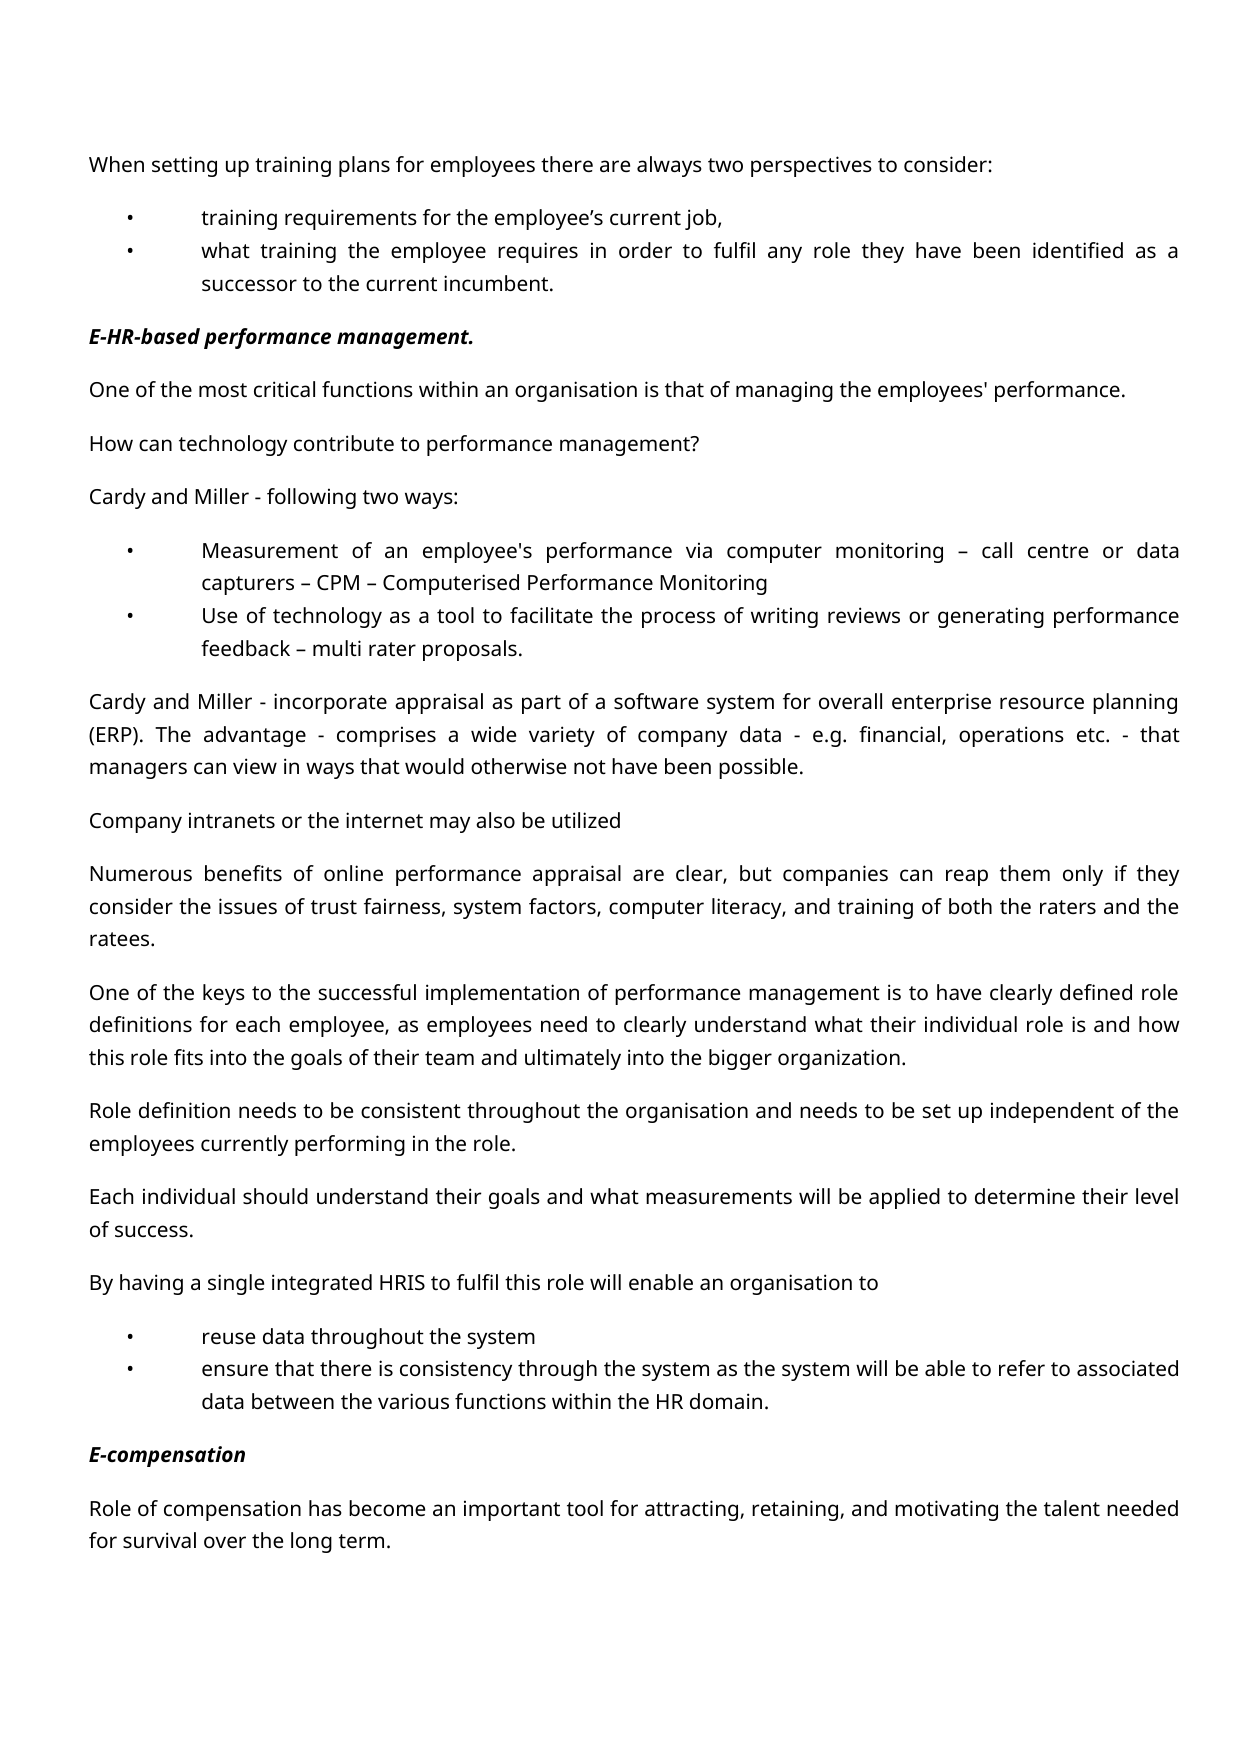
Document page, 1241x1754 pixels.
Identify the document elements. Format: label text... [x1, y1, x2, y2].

text How can technology contribute to performance management? [89, 429, 1181, 457]
list Measurement of an employee's performance via computer monitoring – call centre or data capturers – CPM – Computerised Performance Monitoring [126, 536, 1181, 597]
text Each individual should understand their goals and what measurements will be applied to determine their level of success. [89, 1182, 1181, 1243]
text Cardy and Miller - incorporate appraisal as part of a software system for overall enterprise resource planning (ERP). The advantage - comprises a wide variety of company data - e.g. financial, operations etc. - that managers can view in ways that would otherwise not have been possible. [89, 687, 1181, 781]
list what training the employee requires in order to fulfil any role they have been identified as a successor to the current incumbent. [126, 236, 1181, 297]
list training requirements for the employee’s current job, [126, 203, 1181, 232]
text Cardy and Miller - following two ways: [89, 482, 1181, 511]
text Role of compensation has become an important tool for attracting, retaining, and motivating the talent needed for survival over the long term. [89, 1494, 1181, 1555]
list Use of technology as a tool to facilitate the process of writing reviews or generating performance feedback – multi rater proposals. [126, 601, 1181, 662]
text One of the keys to the successful implementation of performance management is to have clearly defined role definitions for each employee, as employees need to clearly understand what their individual role is and how this role fits into the goals of their team and ultimately into the bigger organization. [89, 978, 1181, 1071]
text E-compensation [89, 1441, 1181, 1469]
list ensure that there is consistency through the system as the system will be able to refer to associated data between the various functions within the HR domain. [126, 1354, 1181, 1416]
text By having a single integrated HRIS to fulfil this role will enable an organisation to [89, 1268, 1181, 1297]
list reuse data throughout the system [126, 1322, 1181, 1350]
text One of the most critical functions within an organisation is that of managing the employees' performance. [89, 376, 1181, 404]
text E-HR-based performance management. [89, 322, 1181, 351]
text Role definition needs to be consistent throughout the organisation and needs to be set up independent of the employees currently performing in the role. [89, 1096, 1181, 1157]
text When setting up training plans for employees there are always two perspectives to consider: [89, 150, 1181, 178]
text Numerous benefits of online performance appraisal are clear, but companies can reap them only if they consider the issues of trust fairness, system factors, computer literacy, and training of both the raters and the ratees. [89, 859, 1181, 953]
text Company intranets or the internet may also be utilized [89, 806, 1181, 834]
